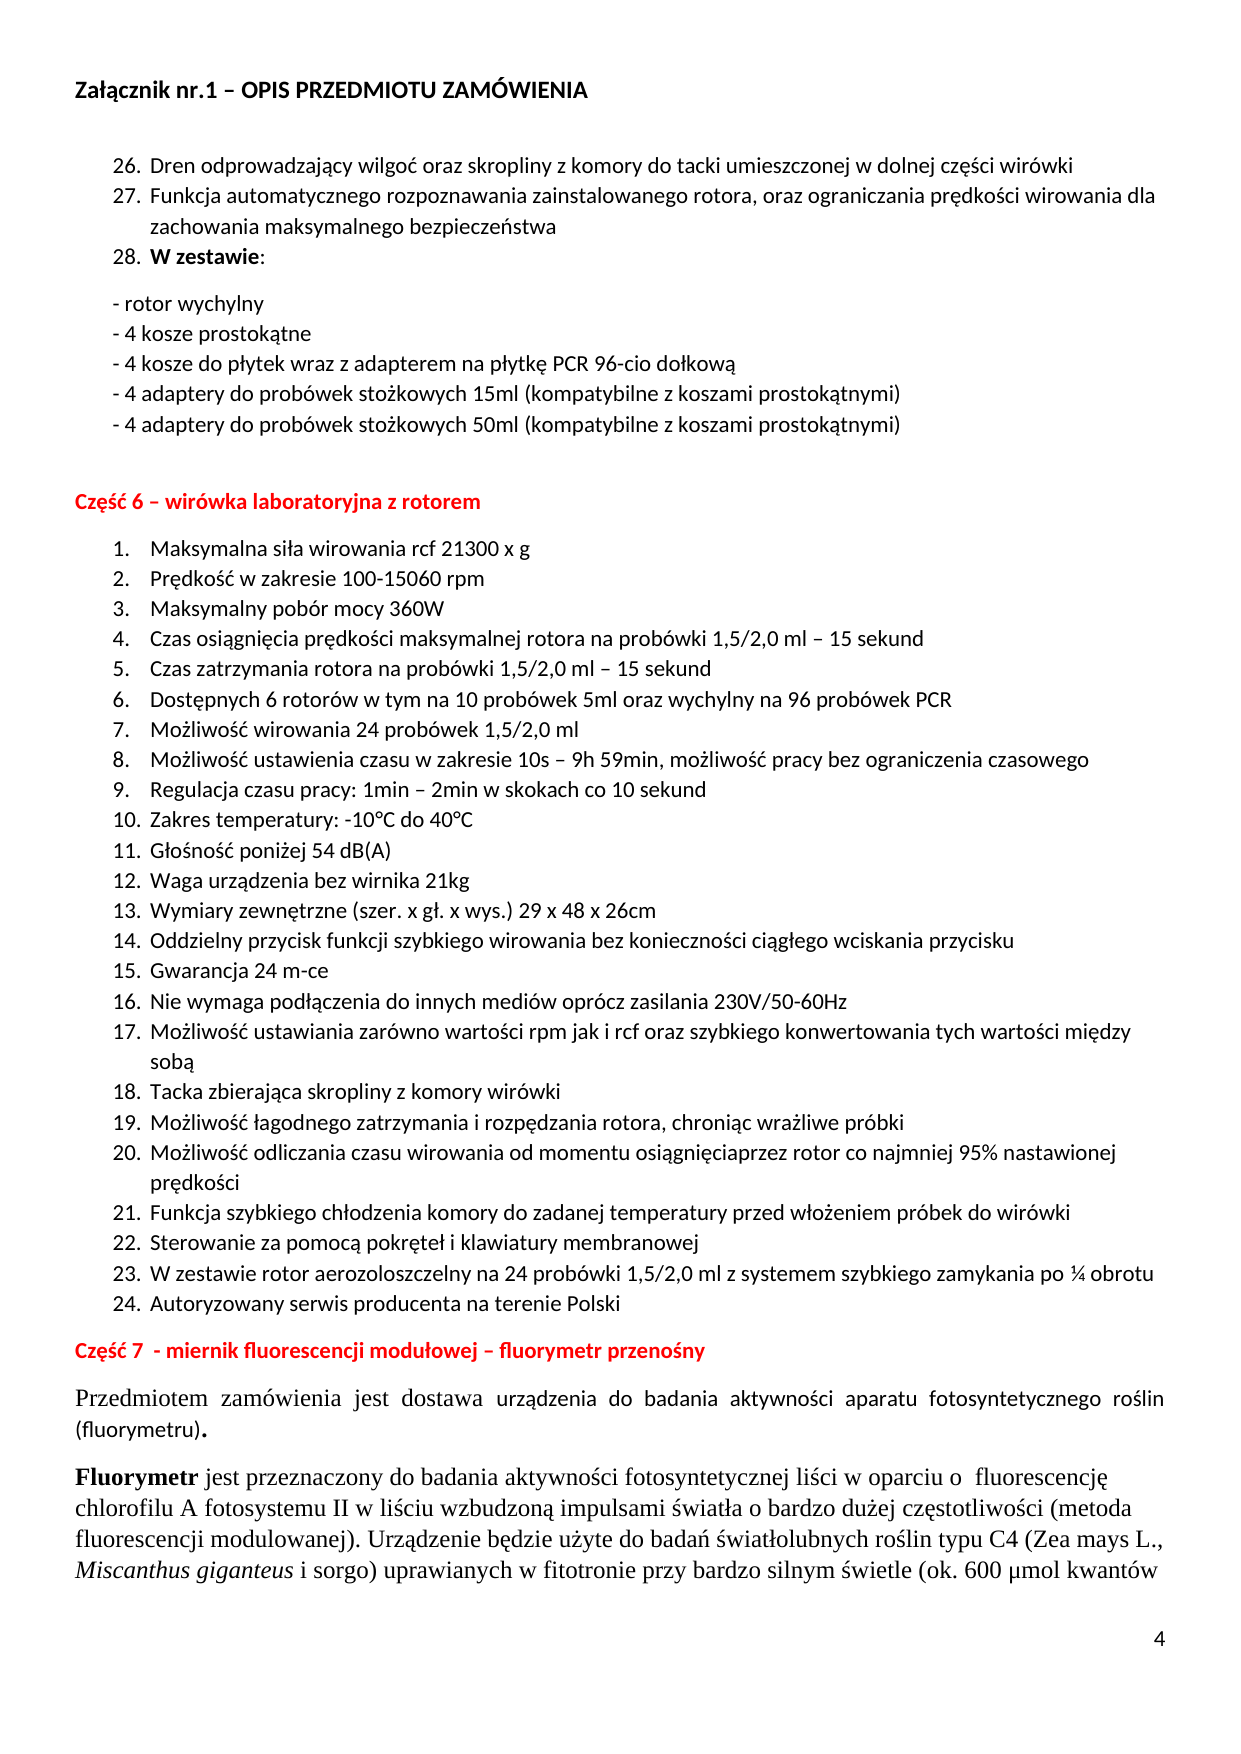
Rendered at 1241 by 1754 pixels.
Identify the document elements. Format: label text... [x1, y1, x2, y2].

list Możliwość łagodnego zatrzymania i rozpędzania rotora, chroniąc wrażliwe próbki [112, 1108, 1165, 1136]
list Możliwość ustawienia czasu w zakresie 10s – 9h 59min, możliwość pracy bez ograniczenia czasowego [112, 745, 1165, 773]
list Wymiary zewnętrzne (szer. x gł. x wys.) 29 x 48 x 26cm [112, 896, 1165, 924]
list Sterowanie za pomocą pokręteł i klawiatury membranowej [112, 1228, 1165, 1256]
text - 4 kosze prostokątne [112, 319, 1165, 347]
text - 4 kosze do płytek wraz z adapterem na płytkę PCR 96-cio dołkową [112, 349, 1165, 377]
list Maksymalny pobór mocy 360W [112, 594, 1165, 622]
list Funkcja szybkiego chłodzenia komory do zadanej temperatury przed włożeniem próbek do wirówki [112, 1198, 1165, 1226]
list Prędkość w zakresie 100-15060 rpm [112, 564, 1165, 592]
list Funkcja automatycznego rozpoznawania zainstalowanego rotora, oraz ograniczania prędkości wirowania dla zachowania maksymalnego bezpieczeństwa [112, 182, 1165, 240]
list W zestawie: [112, 242, 1165, 270]
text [75, 1462, 1165, 1584]
list Autoryzowany serwis producenta na terenie Polski [112, 1289, 1165, 1317]
list Gwarancja 24 m-ce [112, 957, 1165, 984]
text Część 7 - miernik fluorescencji modułowej – fluorymetr przenośny [75, 1336, 1165, 1364]
list Regulacja czasu pracy: 1min – 2min w skokach co 10 sekund [112, 775, 1165, 803]
list Waga urządzenia bez wirnika 21kg [112, 866, 1165, 894]
list Możliwość wirowania 24 probówek 1,5/2,0 ml [112, 715, 1165, 743]
list Nie wymaga podłączenia do innych mediów oprócz zasilania 230V/50-60Hz [112, 987, 1165, 1015]
list Możliwość ustawiania zarówno wartości rpm jak i rcf oraz szybkiego konwertowania tych wartości między sobą [112, 1017, 1165, 1075]
list Możliwość odliczania czasu wirowania od momentu osiągnięciaprzez rotor co najmniej 95% nastawionej prędkości [112, 1138, 1165, 1196]
text Przedmiotem zamówienia jest dostawa . [75, 1383, 1165, 1443]
list W zestawie rotor aerozoloszczelny na 24 probówki 1,5/2,0 ml z systemem szybkiego zamykania po ¼ obrotu [112, 1259, 1165, 1287]
list Dostępnych 6 rotorów w tym na 10 probówek 5ml oraz wychylny na 96 probówek PCR [112, 685, 1165, 713]
list Zakres temperatury: -10°C do 40°C [112, 806, 1165, 833]
text Część 6 – wirówka laboratoryjna z rotorem [75, 487, 1165, 515]
list Oddzielny przycisk funkcji szybkiego wirowania bez konieczności ciągłego wciskania przycisku [112, 926, 1165, 954]
list Tacka zbierająca skropliny z komory wirówki [112, 1077, 1165, 1105]
text - 4 adaptery do probówek stożkowych 15ml (kompatybilne z koszami prostokątnymi) [112, 379, 1165, 407]
list Czas osiągnięcia prędkości maksymalnej rotora na probówki 1,5/2,0 ml – 15 sekund [112, 624, 1165, 652]
list Czas zatrzymania rotora na probówki 1,5/2,0 ml – 15 sekund [112, 654, 1165, 682]
list Głośność poniżej 54 dB(A) [112, 836, 1165, 864]
text - 4 adaptery do probówek stożkowych 50ml (kompatybilne z koszami prostokątnymi) [112, 410, 1165, 438]
list Maksymalna siła wirowania rcf 21300 x g [112, 534, 1165, 562]
text - rotor wychylny [112, 289, 1165, 317]
list Dren odprowadzający wilgoć oraz skropliny z komory do tacki umieszczonej w dolnej części wirówki [112, 151, 1165, 179]
